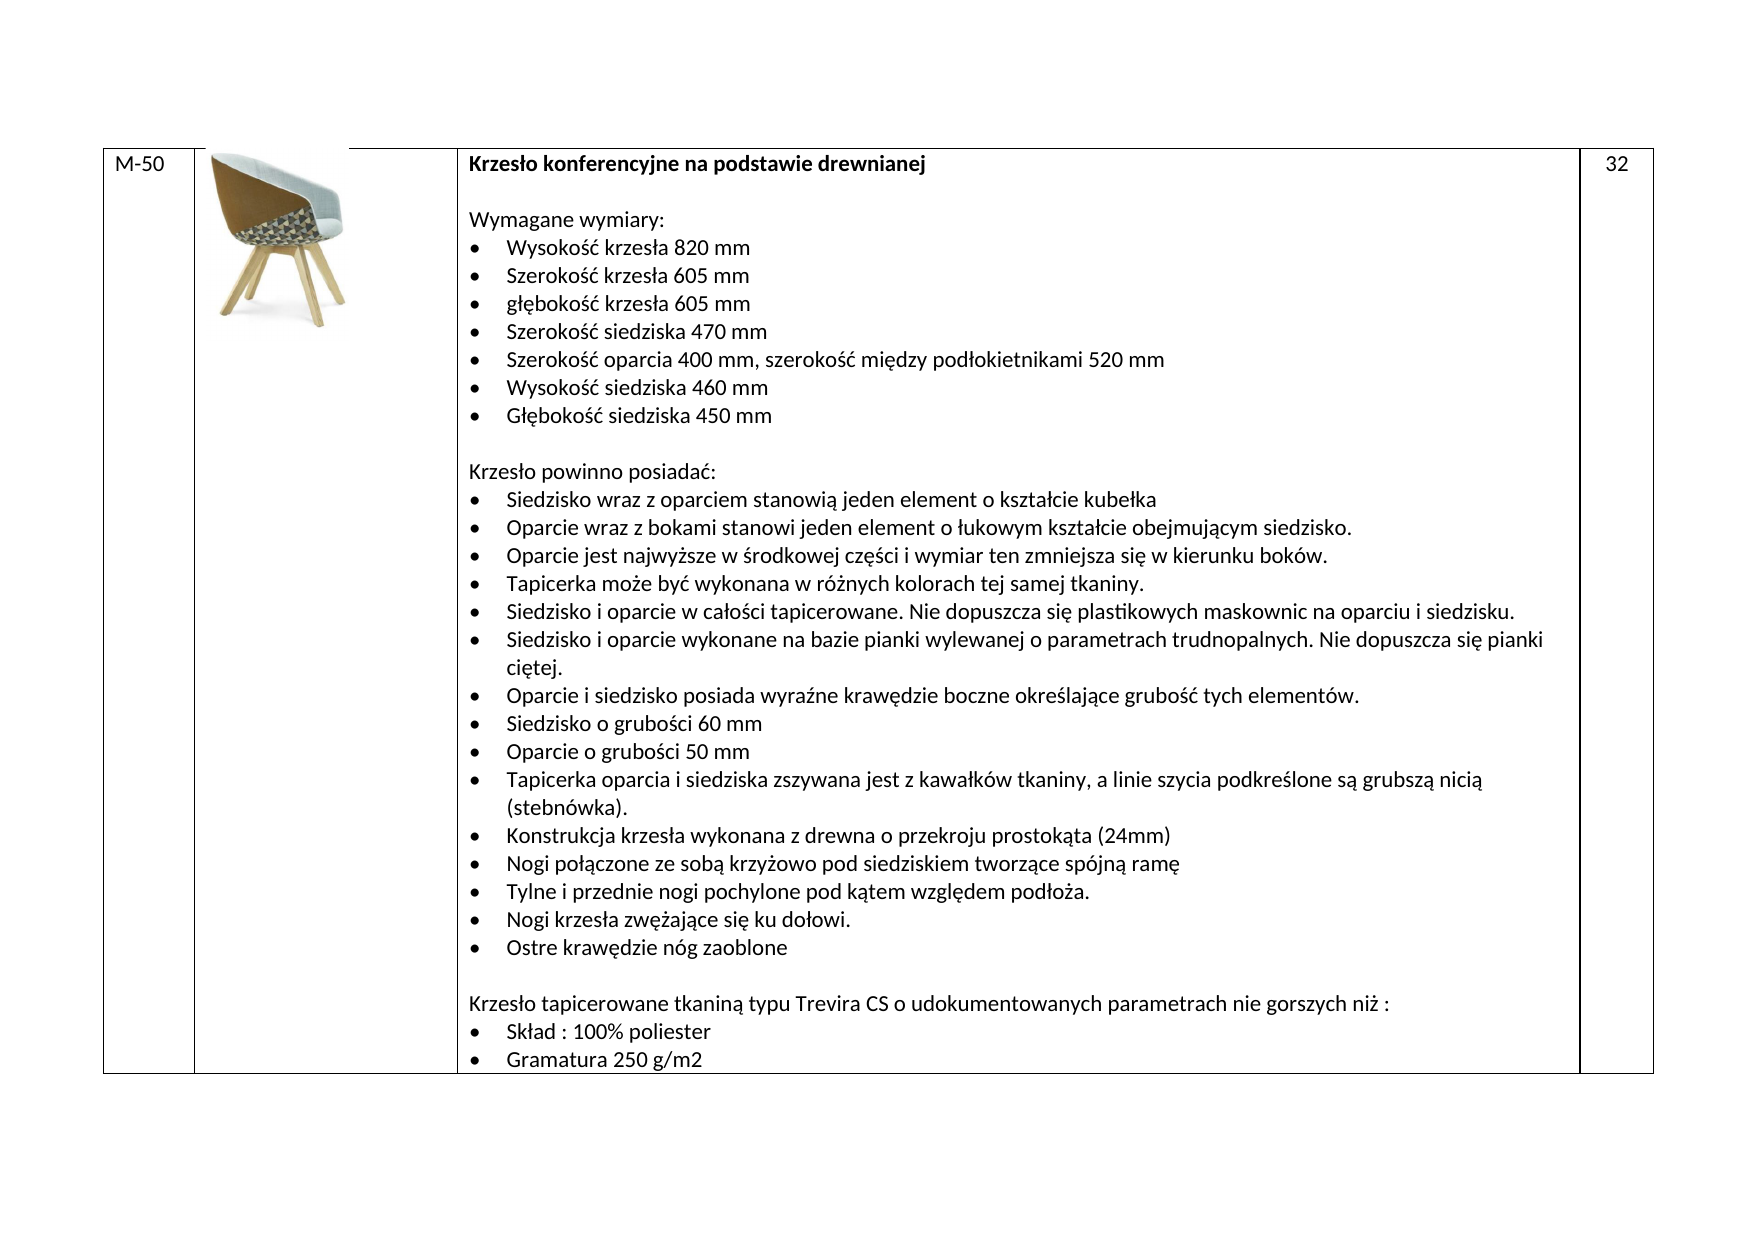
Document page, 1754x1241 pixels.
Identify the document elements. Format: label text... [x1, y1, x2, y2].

table_cell 32 [1581, 149, 1653, 1073]
table_cell M-50 [104, 149, 194, 1073]
table_cell [195, 149, 457, 1073]
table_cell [458, 149, 1579, 1073]
